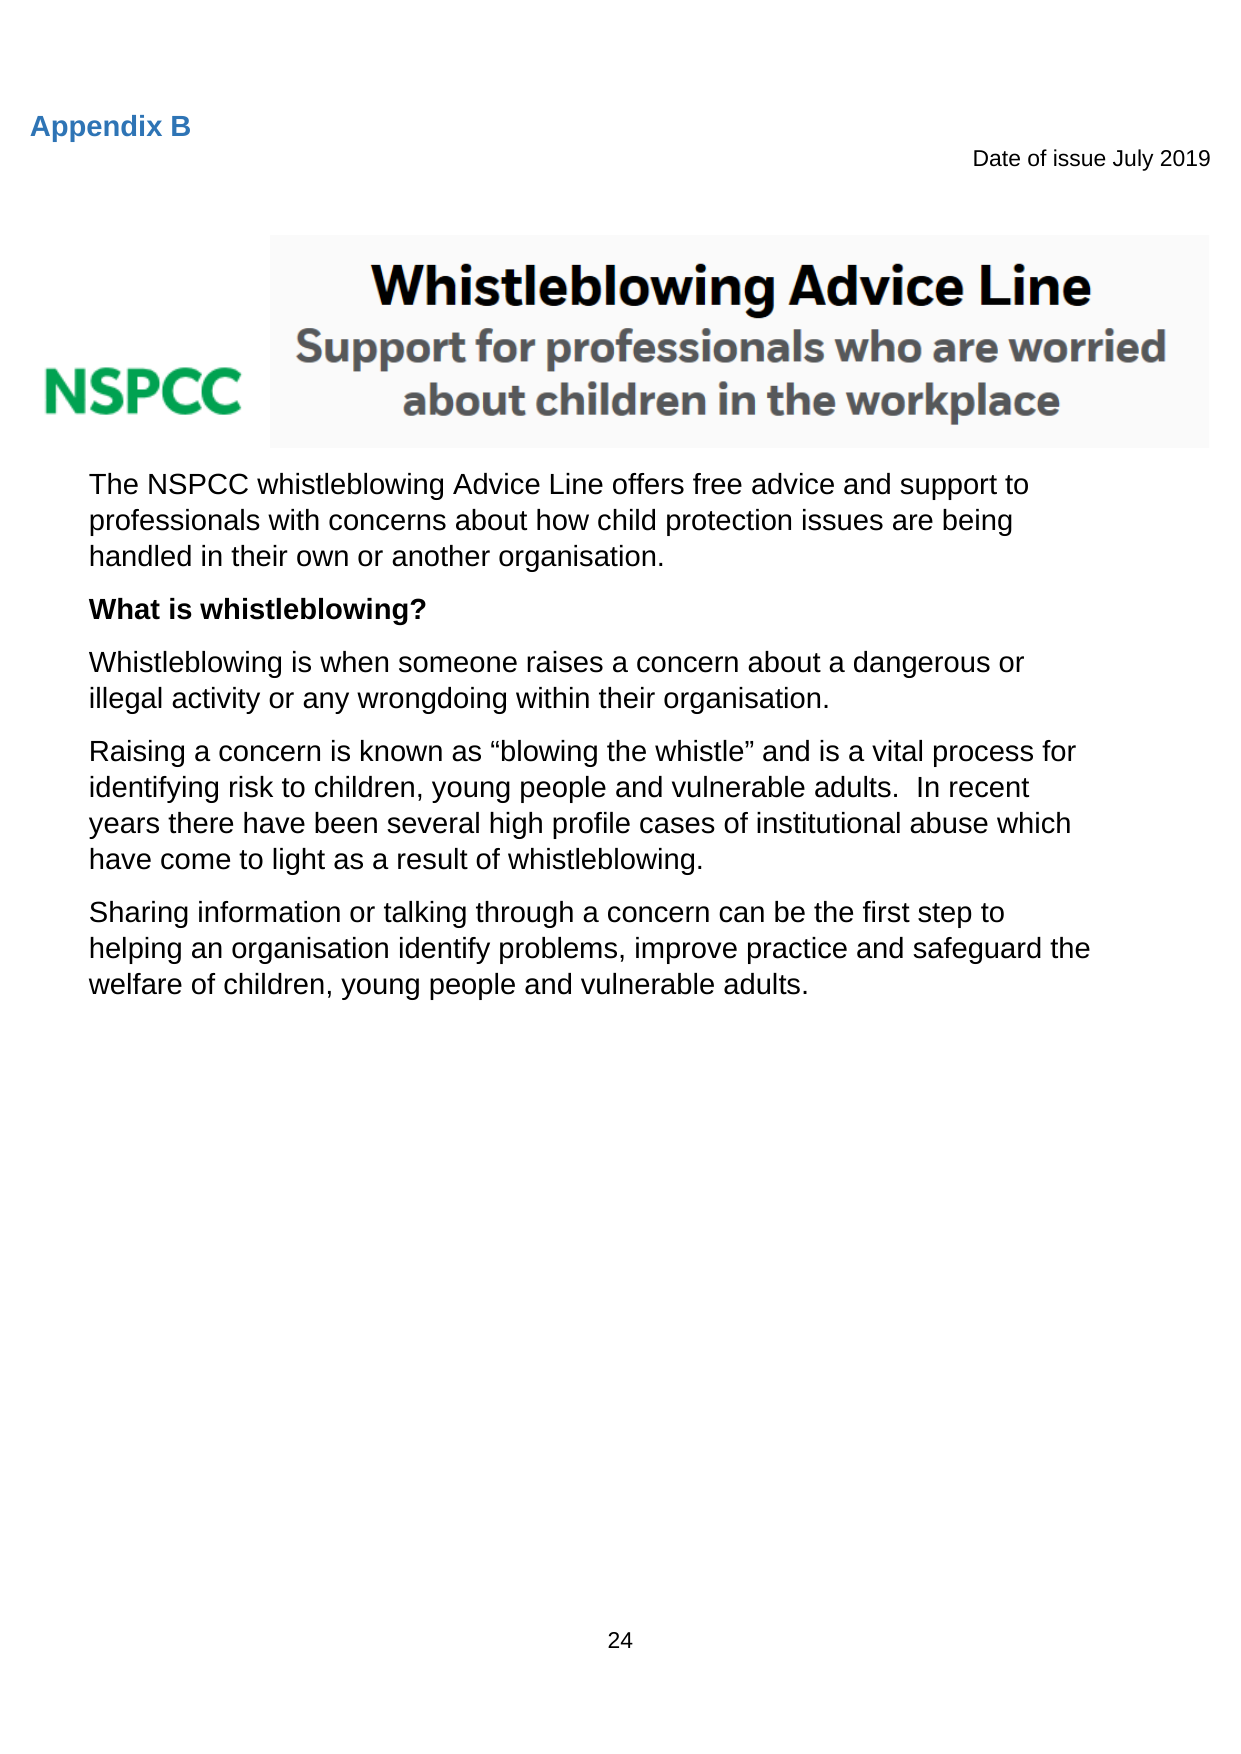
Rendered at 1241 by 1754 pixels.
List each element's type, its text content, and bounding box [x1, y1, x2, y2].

text Date of issue July 2019 [89, 145, 1211, 172]
text Whistleblowing is when someone raises a concern about a dangerous or illegal activity or any wrongdoing within their organisation. [89, 644, 1093, 714]
text Sharing information or talking through a concern can be the first step to helping an organisation identify problems, improve practice and safeguard the welfare of children, young people and vulnerable adults. [89, 895, 1093, 1001]
text What is whistleblowing? [89, 592, 1093, 625]
text Raising a concern is known as “blowing the whistle” and is a vital process for identifying risk to children, young people and vulnerable adults. In recent years there have been several high profile cases of institutional abuse which have come to light as a result of whistleblowing. [89, 733, 1093, 876]
subtitle Appendix B [29, 109, 1211, 143]
text The NSPCC whistleblowing Advice Line offers free advice and support to professionals with concerns about how child protection issues are being handled in their own or another organisation. [89, 467, 1093, 572]
picture [31, 235, 1210, 448]
